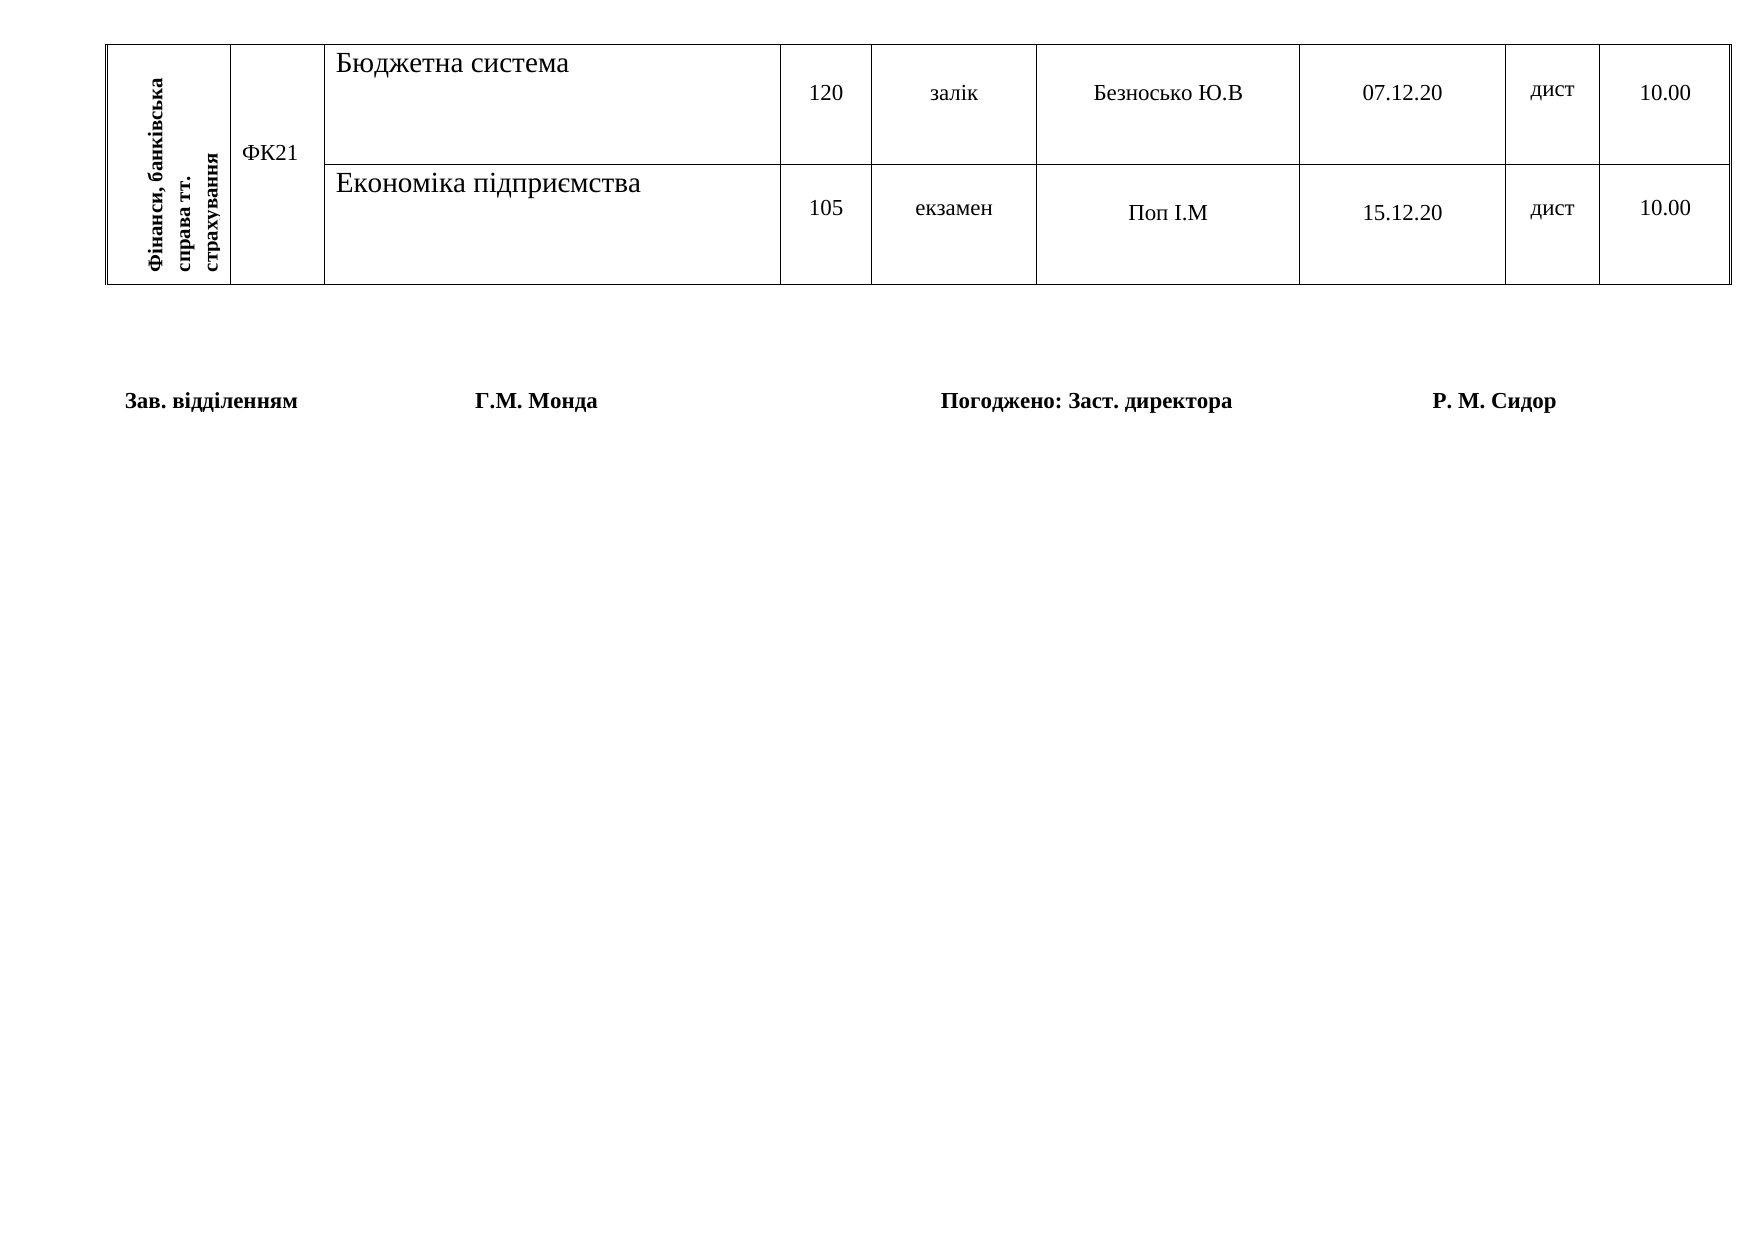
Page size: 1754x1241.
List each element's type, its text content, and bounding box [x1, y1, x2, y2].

table_cell ФК21 [231, 45, 324, 284]
table_cell 07.12.20 [1300, 45, 1505, 164]
text Зав. відділенням Г.М. Монда Погоджено: Заст. директора Р. М. Сидор [62, 387, 1712, 413]
table_cell 15.12.20 [1300, 165, 1505, 284]
table_cell 10.00 [1600, 45, 1729, 164]
table_cell 105 [781, 165, 871, 284]
table_cell екзамен [872, 165, 1036, 284]
table_cell залік [872, 45, 1036, 164]
table_cell 10.00 [1600, 165, 1729, 284]
table_cell Бюджетна система [325, 45, 780, 164]
table_cell Поп І.М [1037, 165, 1299, 284]
table_cell Безносько Ю.В [1037, 45, 1299, 164]
table_cell дист [1506, 45, 1599, 164]
table_cell дист [1506, 165, 1599, 284]
table_cell Економіка підприємства [325, 165, 780, 284]
table_cell Фінанси, банківська справа тт. страхування [108, 45, 230, 284]
table_cell 120 [781, 45, 871, 164]
